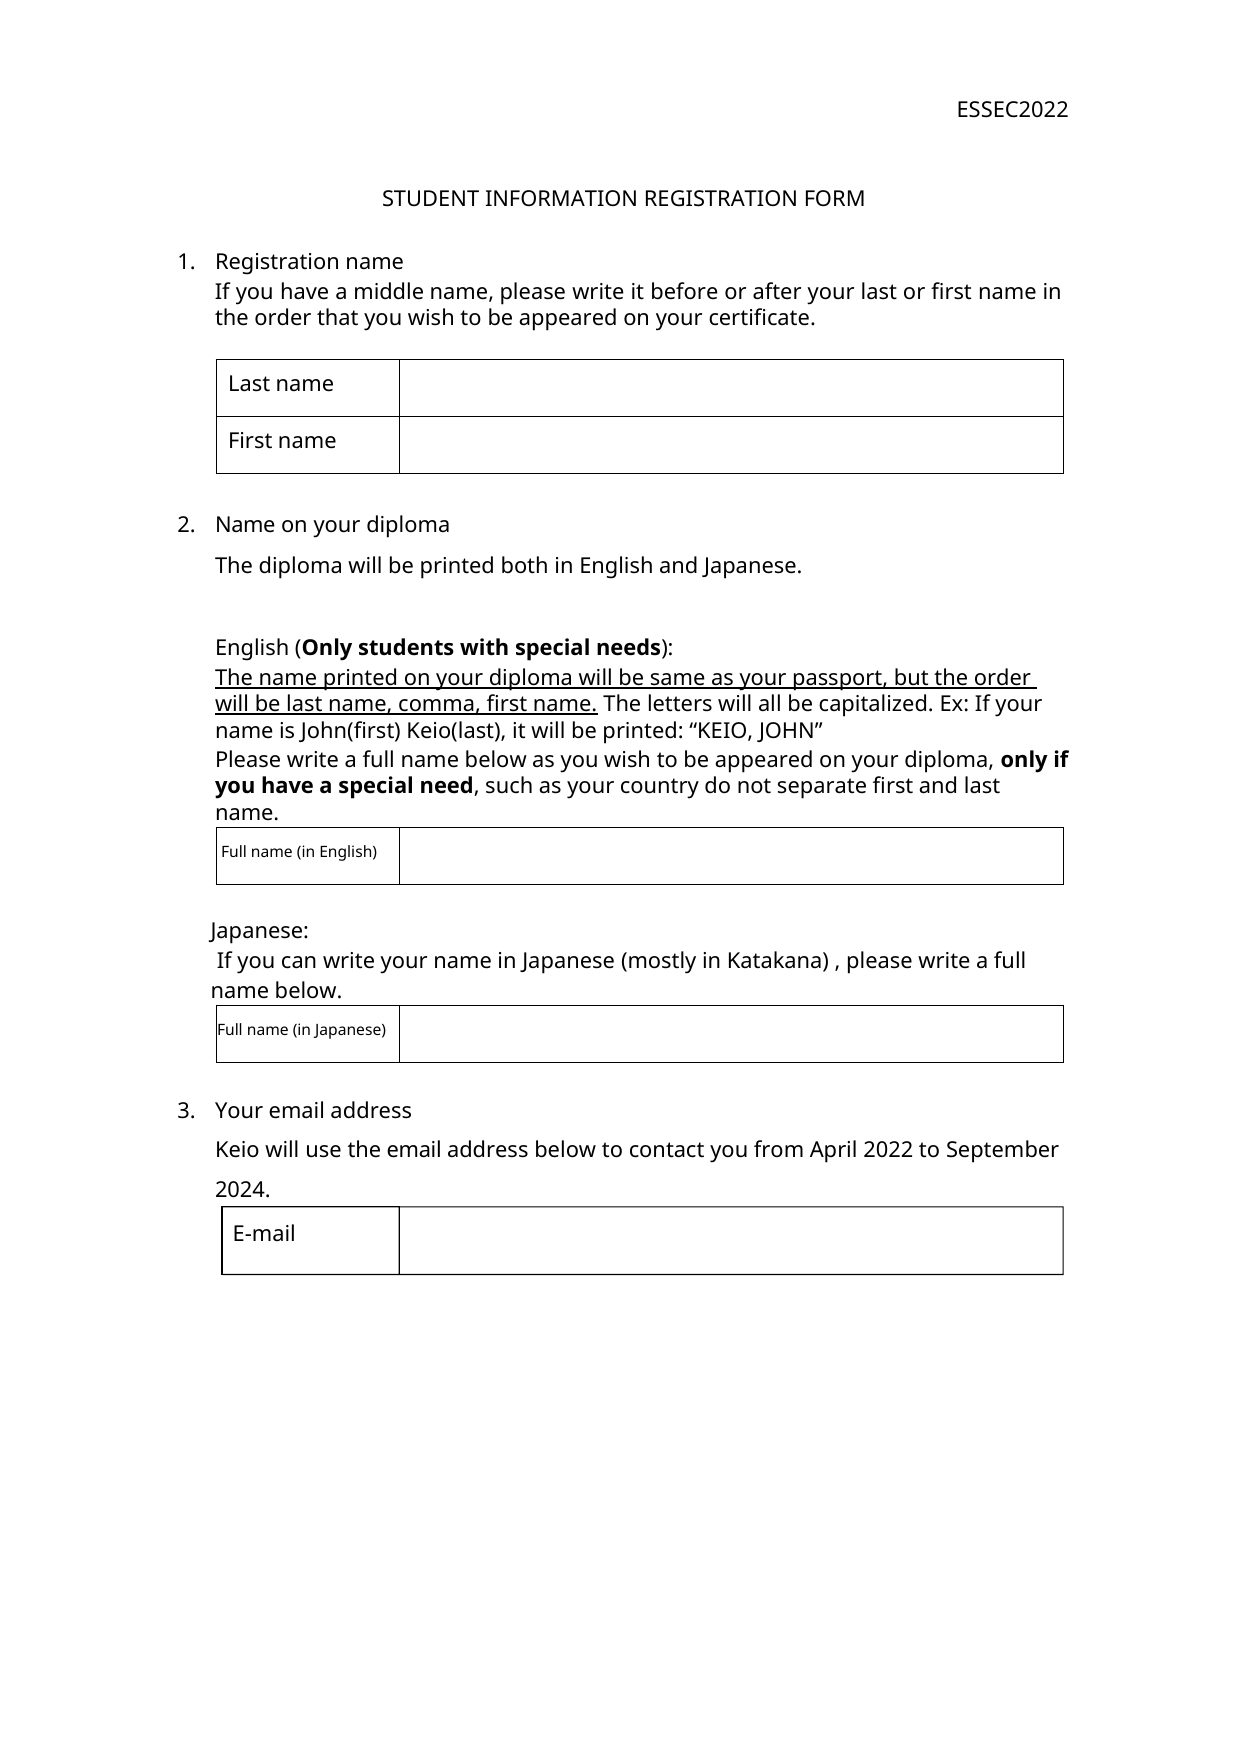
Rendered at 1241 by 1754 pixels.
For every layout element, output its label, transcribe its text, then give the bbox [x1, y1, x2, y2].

table_header Full name (in Japanese) [217, 1006, 399, 1062]
text Japanese: [167, 915, 1080, 945]
table_header Last name [217, 360, 399, 416]
text If you have a middle name, please write it before or after your last or first name in the order that you wish to be appeared on your certificate. [214, 278, 1063, 332]
text The name printed on your diploma will be same as your passport, but the order will be last name, comma, first name. The letters will all be capitalized. Ex: If your name is John(first) Keio(last), it will be printed: “KEIO, JOHN” [215, 664, 1071, 745]
list The diploma will be printed both in English and Japanese. [215, 542, 1080, 581]
table_cell First name [217, 417, 399, 473]
text STUDENT INFORMATION REGISTRATION FORM [354, 183, 893, 213]
text If you can write your name in Japanese (mostly in Katakana) , please write a full name below. [210, 945, 1080, 1004]
list Registration name [177, 238, 1080, 277]
text Keio will use the email address below to contact you from April 2022 to September 2024. [215, 1126, 1080, 1205]
table_header [400, 1006, 1063, 1062]
list Your email address [177, 1087, 1080, 1126]
table_header [400, 828, 1063, 884]
text ESSEC2022 [167, 85, 1069, 126]
table_header [400, 360, 1063, 416]
table_header Full name (in English) [217, 828, 399, 884]
text Please write a full name below as you wish to be appeared on your diploma, only if you have a special need, such as your country do not separate first and last name. [215, 746, 1071, 827]
list Name on your diploma [177, 501, 1080, 540]
list English (Only students with special needs): [215, 624, 1080, 663]
table_cell [400, 417, 1063, 473]
